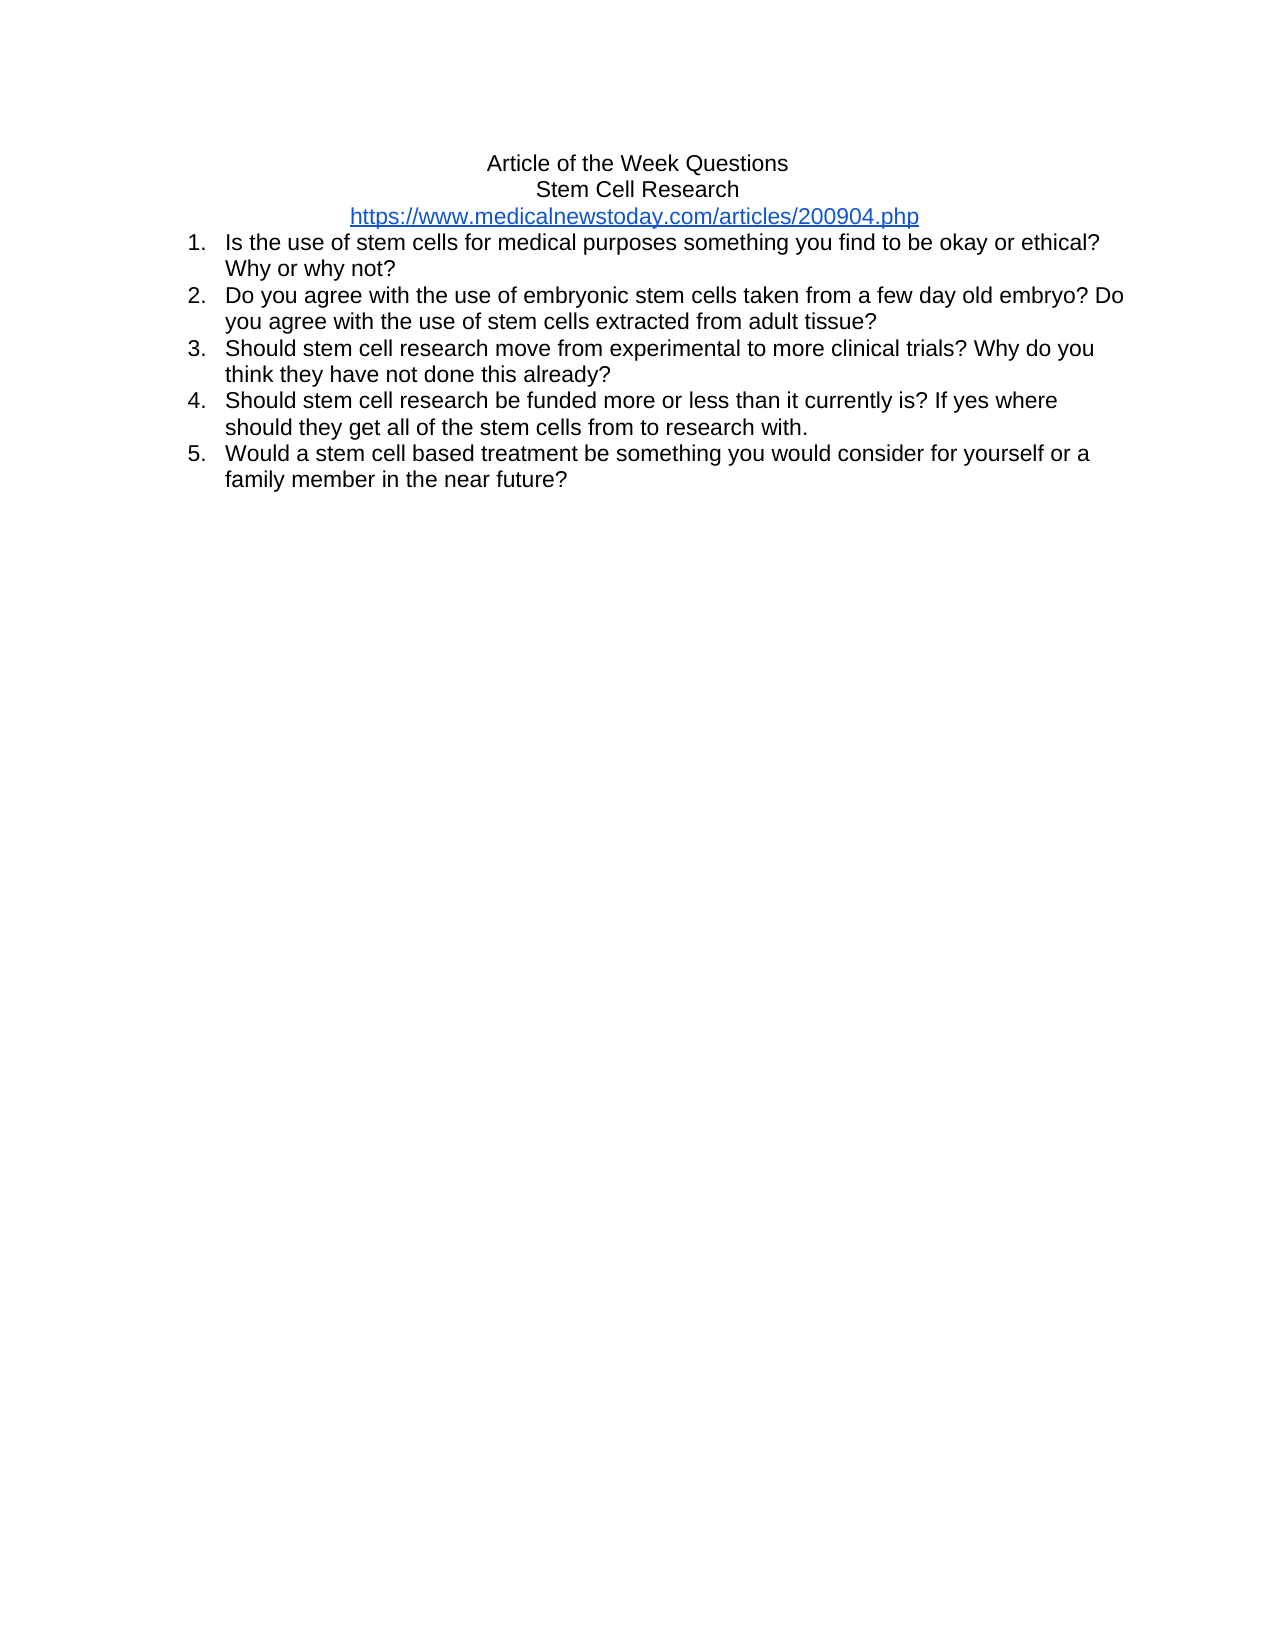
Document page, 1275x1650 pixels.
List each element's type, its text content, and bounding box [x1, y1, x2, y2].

text Stem Cell Research [150, 176, 1125, 203]
list Would a stem cell based treatment be something you would consider for yourself or a family member in the near future? [187, 440, 1125, 493]
text Article of the Week Questions [150, 150, 1125, 176]
list Should stem cell research move from experimental to more clinical trials? Why do you think they have not done this already? [187, 334, 1125, 387]
list Do you agree with the use of embryonic stem cells taken from a few day old embryo? Do you agree with the use of stem cells extracted from adult tissue? [187, 282, 1125, 334]
text https://www.medicalnewstoday.com/articles/200904.php [150, 203, 1125, 229]
list Is the use of stem cells for medical purposes something you find to be okay or ethical? Why or why not? [187, 229, 1125, 282]
list Should stem cell research be funded more or less than it currently is? If yes where should they get all of the stem cells from to research with. [187, 387, 1125, 440]
